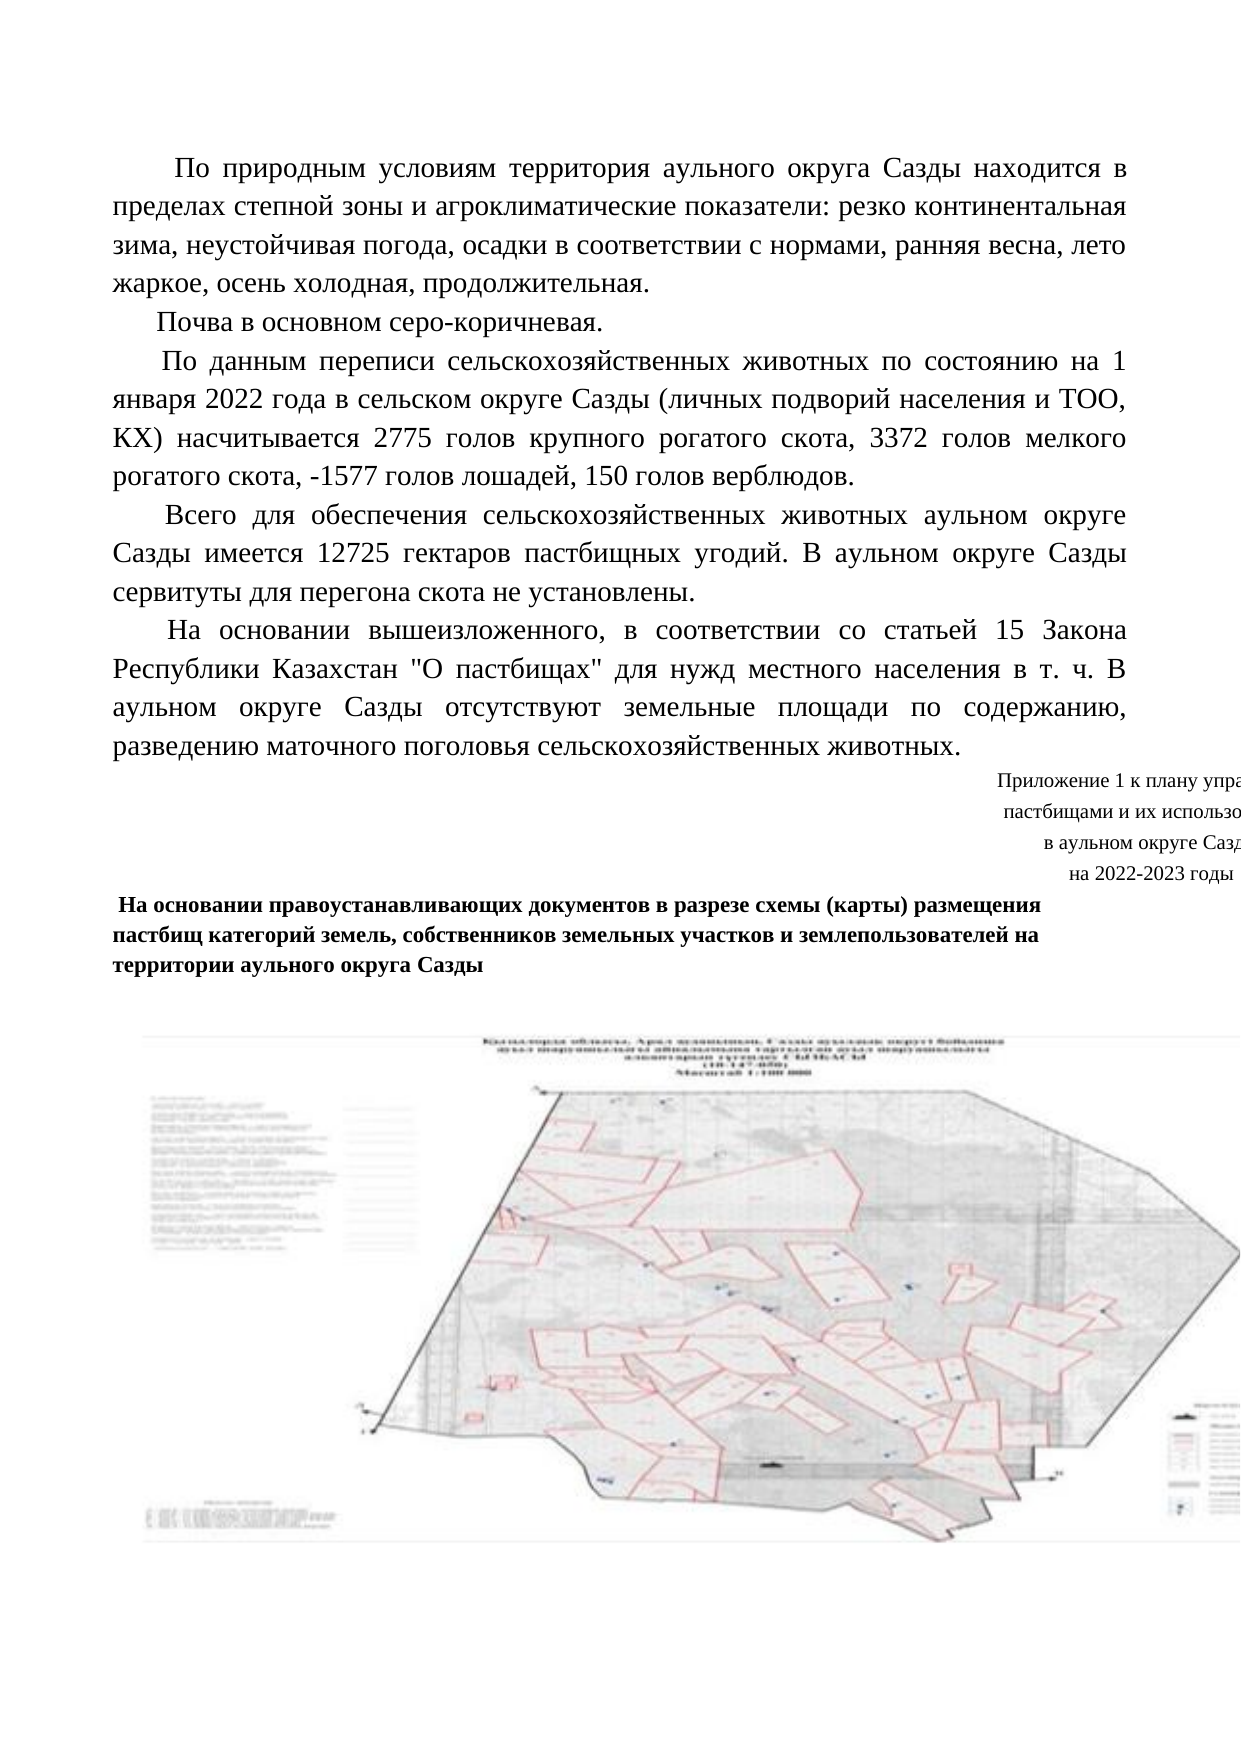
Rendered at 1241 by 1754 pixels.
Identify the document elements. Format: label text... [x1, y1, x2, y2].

text По данным переписи сельскохозяйственных животных по состоянию на 1 января 2022 года в сельском округе Сазды (личных подворий населения и ТОО, КХ) насчитывается 2775 голов крупного рогатого скота, 3372 голов мелкого рогатого скота, -1577 голов лошадей, 150 голов верблюдов. [112, 343, 1128, 492]
text Почва в основном серо-коричневая. [112, 304, 1128, 338]
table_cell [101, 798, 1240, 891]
text По природным условиям территория аульного округа Сазды находится в пределах степной зоны и агроклиматические показатели: резко континентальная зима, неустойчивая погода, осадки в соответствии с нормами, ранняя весна, лето жаркое, осень холодная, продолжительная. [112, 150, 1128, 299]
text На основании вышеизложенного, в соответствии со статьей 15 Закона Республики Казахстан "О пастбищах" для нужд местного населения в т. ч. В аульном округе Сазды отсутствуют земельные площади по содержанию, разведению маточного поголовья сельскохозяйственных животных. [112, 612, 1128, 762]
picture [112, 1020, 1241, 1545]
text Всего для обеспечения сельскохозяйственных животных аульном округе Сазды имеется 12725 гектаров пастбищных угодий. В аульном округе Сазды сервитуты для перегона скота не установлены. [112, 497, 1128, 607]
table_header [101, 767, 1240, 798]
text На основании правоустанавливающих документов в разрезе схемы (карты) размещения пастбищ категорий земель, собственников земельных участков и землепользователей на территории аульного округа Сазды [112, 891, 1128, 978]
